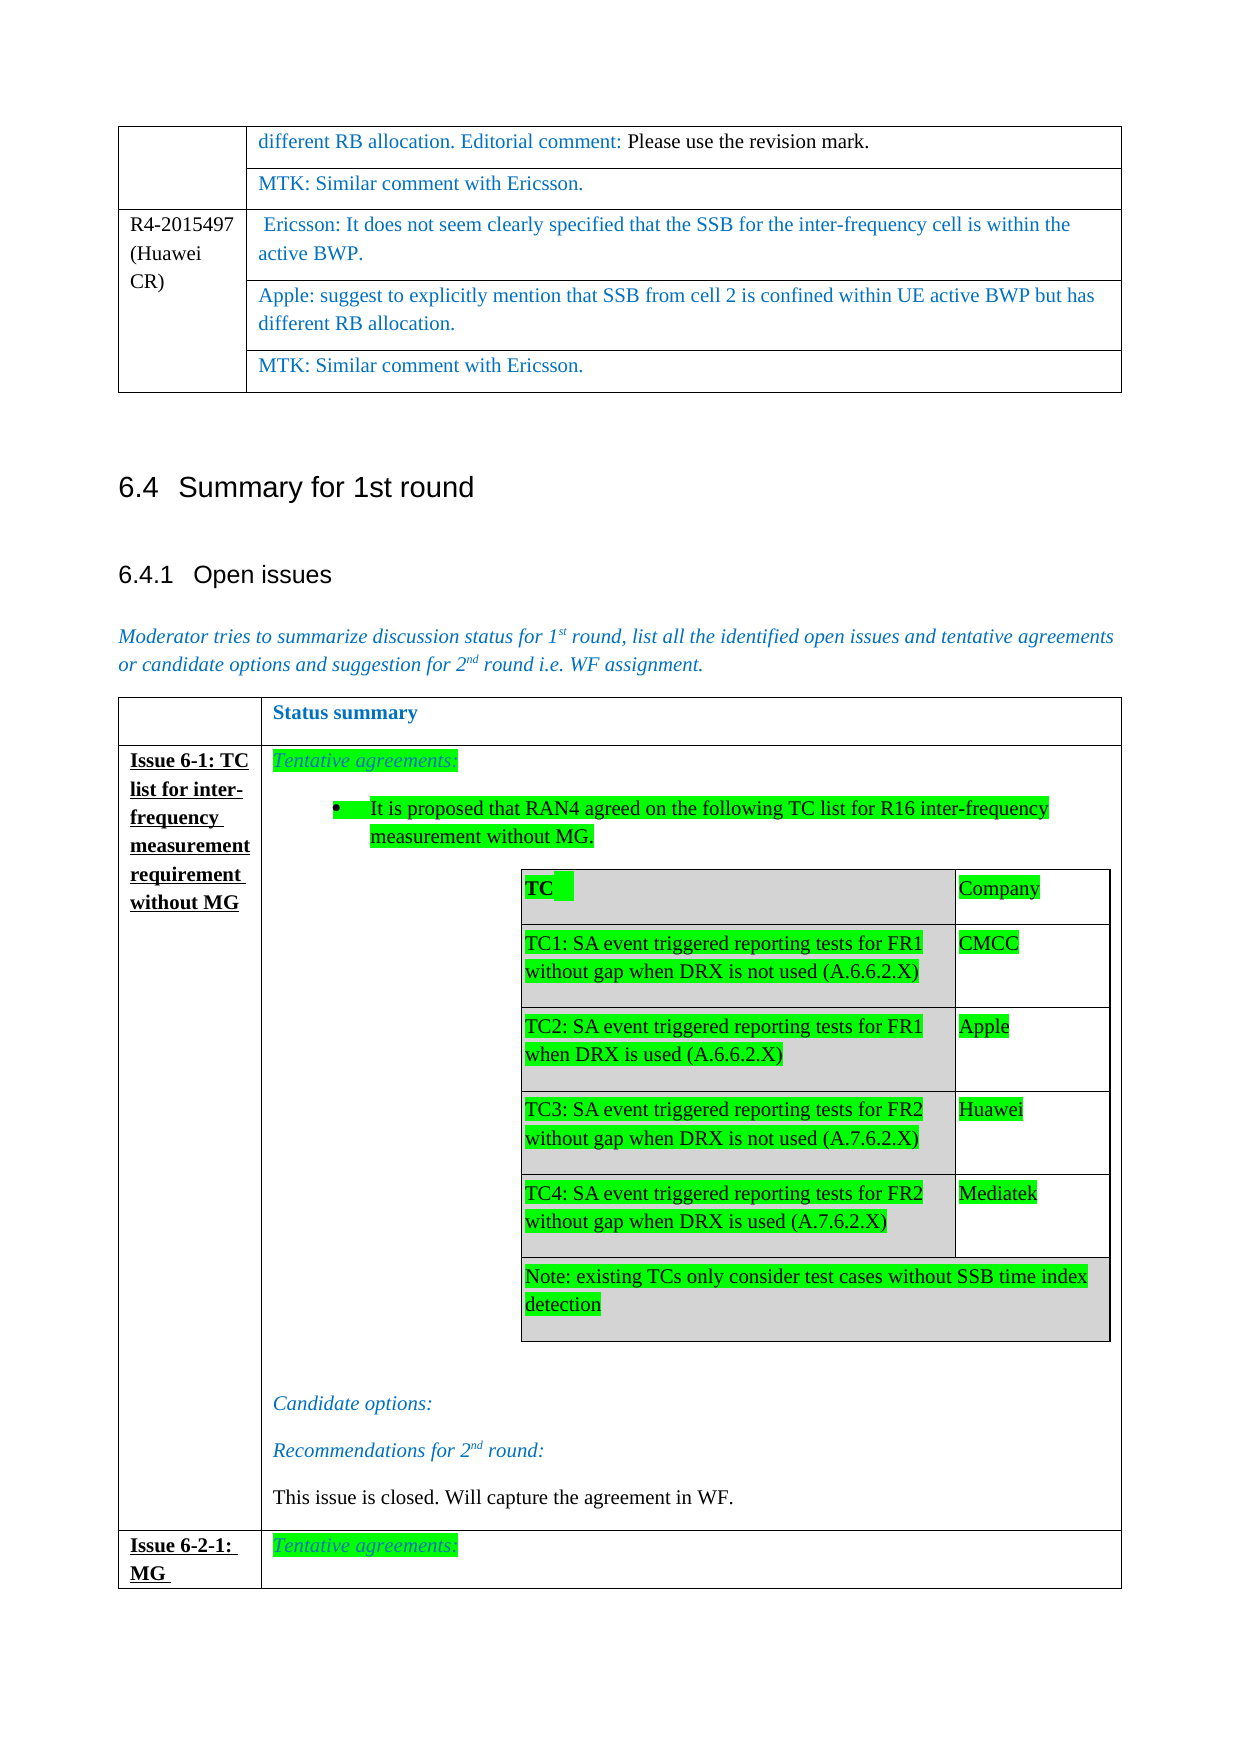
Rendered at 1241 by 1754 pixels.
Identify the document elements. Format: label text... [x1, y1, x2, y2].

text Moderator tries to summarize discussion status for 1st round, list all the identified open issues and tentative agreements or candidate options and suggestion for 2nd round i.e. WF assignment. [118, 622, 1122, 678]
table_cell R4-2015497 (Huawei CR) [119, 210, 246, 392]
table_header [119, 698, 261, 745]
table_cell Ericsson: It does not seem clearly specified that the SSB for the inter-frequency cell is within the active BWP. [247, 210, 1121, 279]
table_cell Apple: suggest to explicitly mention that SSB from cell 2 is confined within UE active BWP but has different RB allocation. [247, 281, 1121, 350]
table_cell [262, 1531, 1121, 1588]
table_cell MTK: Similar comment with Ericsson. [247, 351, 1121, 392]
table_cell Issue 6-1: TC list for inter-frequency measurement requirement without MG [119, 746, 261, 1530]
table_header Status summary [262, 698, 1121, 745]
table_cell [247, 127, 1121, 167]
subtitle Open issues [118, 546, 1122, 603]
table_cell MTK: Similar comment with Ericsson. [247, 169, 1121, 209]
subtitle Summary for 1st round [118, 458, 1122, 515]
table_cell Tentative agreements: It is proposed that RAN4 agreed on the following TC list for R16 inter-frequency measurement without MG. Candidate options: Recommendations for 2nd round: This issue is closed. Will capture the agreement in WF. [262, 746, 1121, 1530]
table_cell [119, 1531, 261, 1588]
